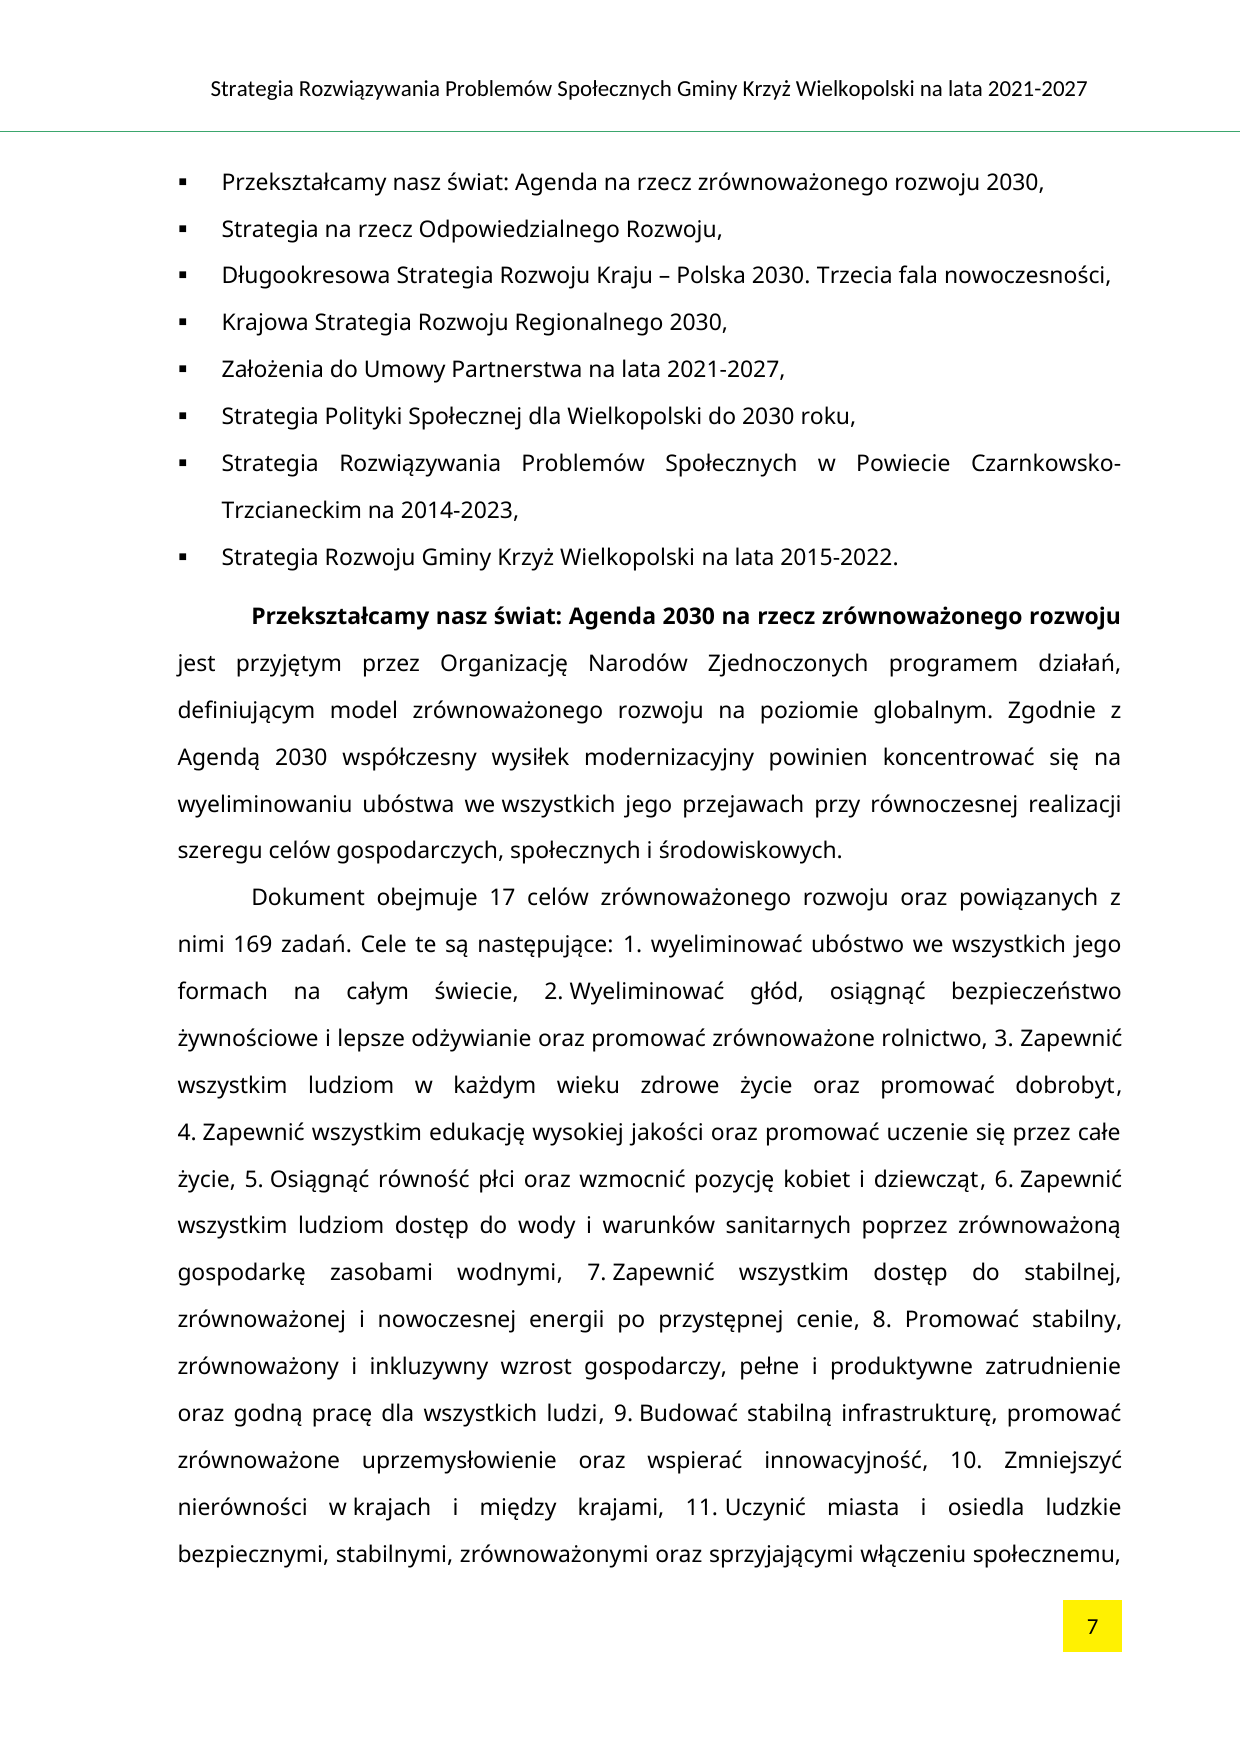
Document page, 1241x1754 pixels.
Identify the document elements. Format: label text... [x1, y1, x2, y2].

list Strategia Polityki Społecznej dla Wielkopolski do 2030 roku, [177, 400, 1122, 431]
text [177, 881, 1122, 1569]
list Krajowa Strategia Rozwoju Regionalnego 2030, [177, 306, 1122, 338]
list Założenia do Umowy Partnerstwa na lata 2021-2027, [177, 353, 1122, 384]
list Strategia Rozwoju Gminy Krzyż Wielkopolski na lata 2015-2022. [177, 541, 1122, 572]
list Długookresowa Strategia Rozwoju Kraju – Polska 2030. Trzecia fala nowoczesności, [177, 259, 1122, 291]
list Strategia na rzecz Odpowiedzialnego Rozwoju, [177, 213, 1122, 244]
text Przekształcamy nasz świat: Agenda 2030 na rzecz zrównoważonego rozwoju jest przyjętym przez Organizację Narodów Zjednoczonych programem działań, definiującym model zrównoważonego rozwoju na poziomie globalnym. Zgodnie z Agendą 2030 współczesny wysiłek modernizacyjny powinien koncentrować się na wyeliminowaniu ubóstwa we wszystkich jego przejawach przy równoczesnej realizacji szeregu celów gospodarczych, społecznych i środowiskowych. [177, 600, 1122, 866]
list Strategia Rozwiązywania Problemów Społecznych w Powiecie Czarnkowsko-Trzcianeckim na 2014-2023, [177, 447, 1122, 525]
list Przekształcamy nasz świat: Agenda na rzecz zrównoważonego rozwoju 2030, [177, 166, 1122, 197]
